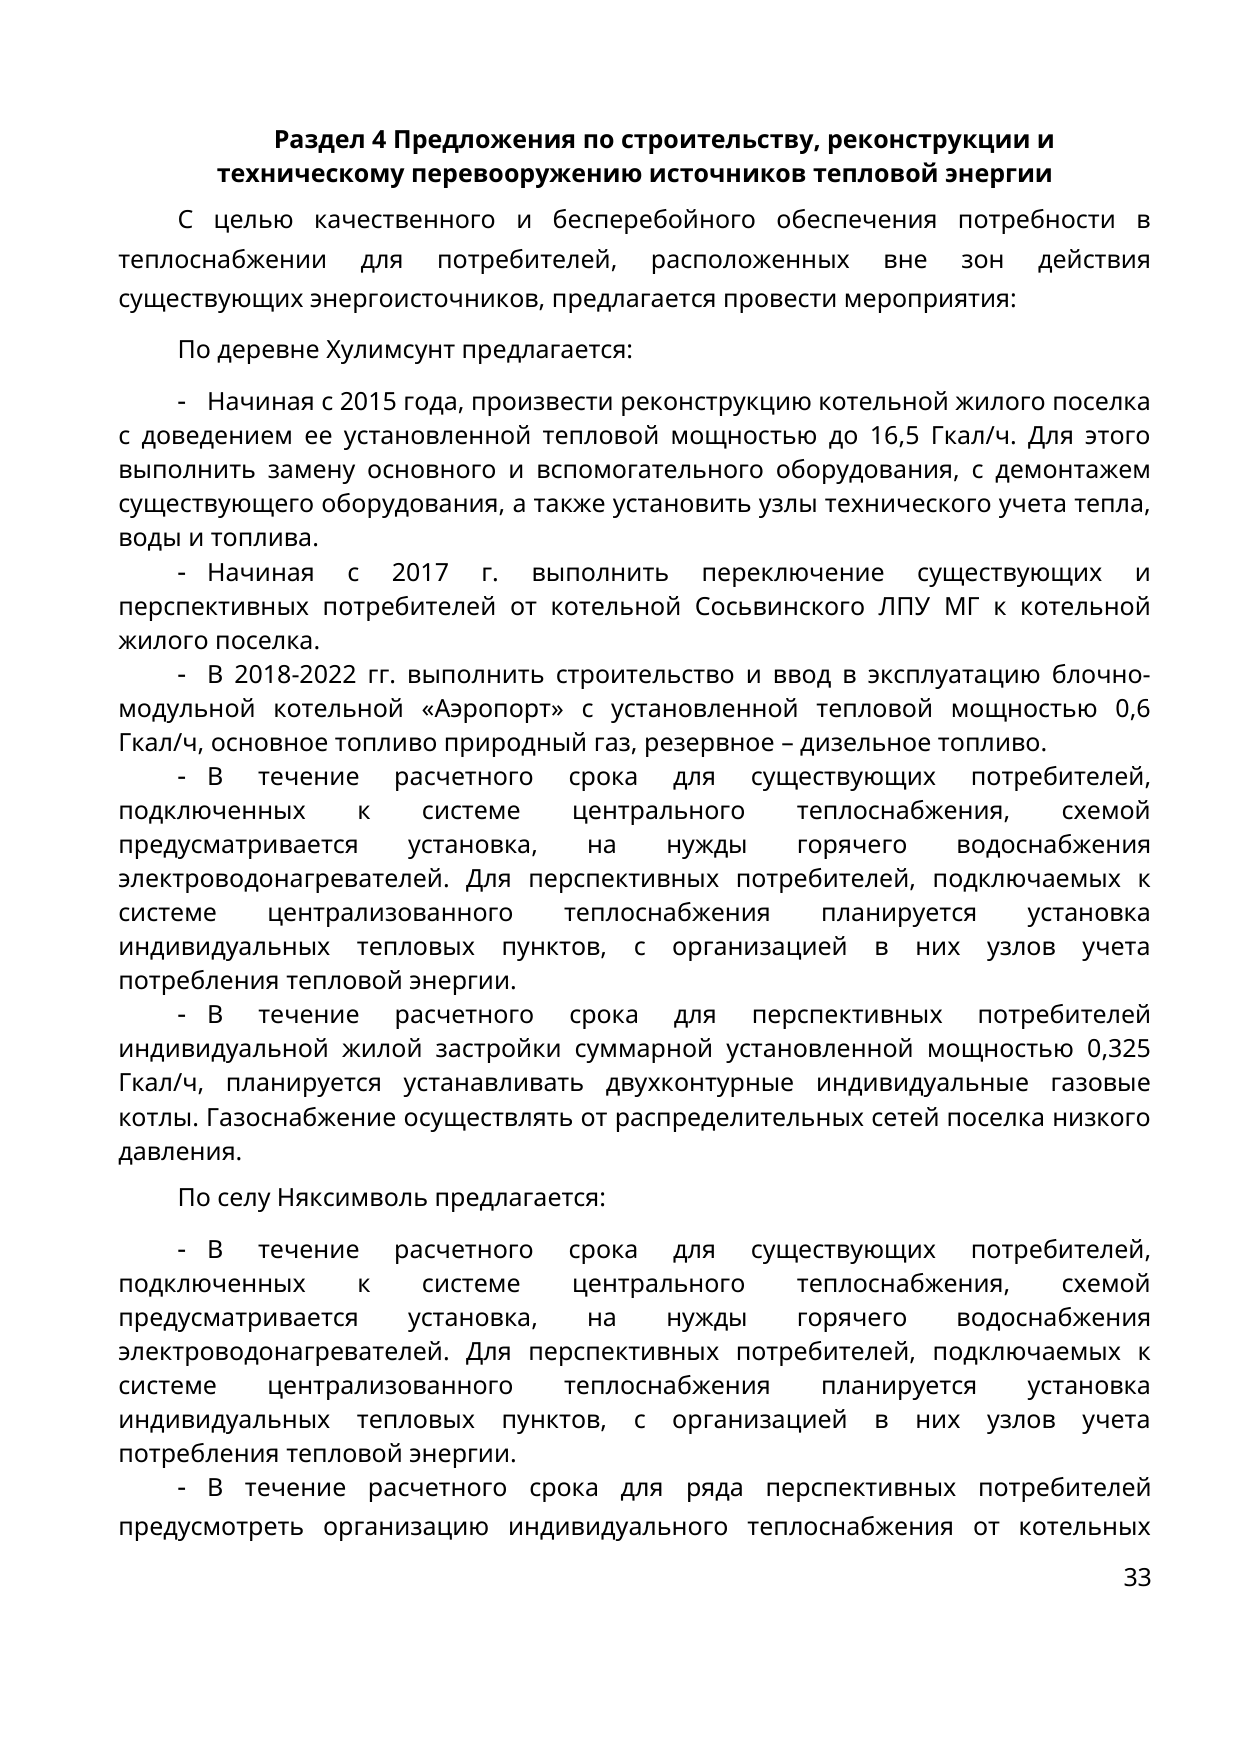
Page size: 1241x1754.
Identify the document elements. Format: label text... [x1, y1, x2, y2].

list В течение расчетного срока для существующих потребителей, подключенных к системе центрального теплоснабжения, схемой предусматривается установка, на нужды горячего водоснабжения электроводонагревателей. Для перспективных потребителей, подключаемых к системе централизованного теплоснабжения планируется установка индивидуальных тепловых пунктов, с организацией в них узлов учета потребления тепловой энергии. [118, 1231, 1152, 1470]
list Начиная с 2015 года, произвести реконструкцию котельной жилого поселка с доведением ее установленной тепловой мощностью до 16,5 Гкал/ч. Для этого выполнить замену основного и вспомогательного оборудования, с демонтажем существующего оборудования, а также установить узлы технического учета тепла, воды и топлива. [118, 384, 1152, 554]
list В течение расчетного срока для существующих потребителей, подключенных к системе центрального теплоснабжения, схемой предусматривается установка, на нужды горячего водоснабжения электроводонагревателей. Для перспективных потребителей, подключаемых к системе централизованного теплоснабжения планируется установка индивидуальных тепловых пунктов, с организацией в них узлов учета потребления тепловой энергии. [118, 758, 1152, 997]
subtitle Раздел 4 Предложения по строительству, реконструкции и техническому перевооружению источников тепловой энергии [118, 122, 1152, 190]
list В 2018-2022 гг. выполнить строительство и ввод в эксплуатацию блочно-модульной котельной «Аэропорт» с установленной тепловой мощностью 0,6 Гкал/ч, основное топливо природный газ, резервное – дизельное топливо. [118, 656, 1152, 758]
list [118, 1470, 1152, 1543]
text По деревне Хулимсунт предлагается: [118, 332, 1152, 366]
list Начиная с 2017 г. выполнить переключение существующих и перспективных потребителей от котельной Сосьвинского ЛПУ МГ к котельной жилого поселка. [118, 554, 1152, 656]
text С целью качественного и бесперебойного обеспечения потребности в теплоснабжении для потребителей, расположенных вне зон действия существующих энергоисточников, предлагается провести мероприятия: [118, 202, 1152, 314]
list В течение расчетного срока для перспективных потребителей индивидуальной жилой застройки суммарной установленной мощностью 0,325 Гкал/ч, планируется устанавливать двухконтурные индивидуальные газовые котлы. Газоснабжение осуществлять от распределительных сетей поселка низкого давления. [118, 997, 1152, 1167]
text По селу Няксимволь предлагается: [118, 1180, 1152, 1214]
